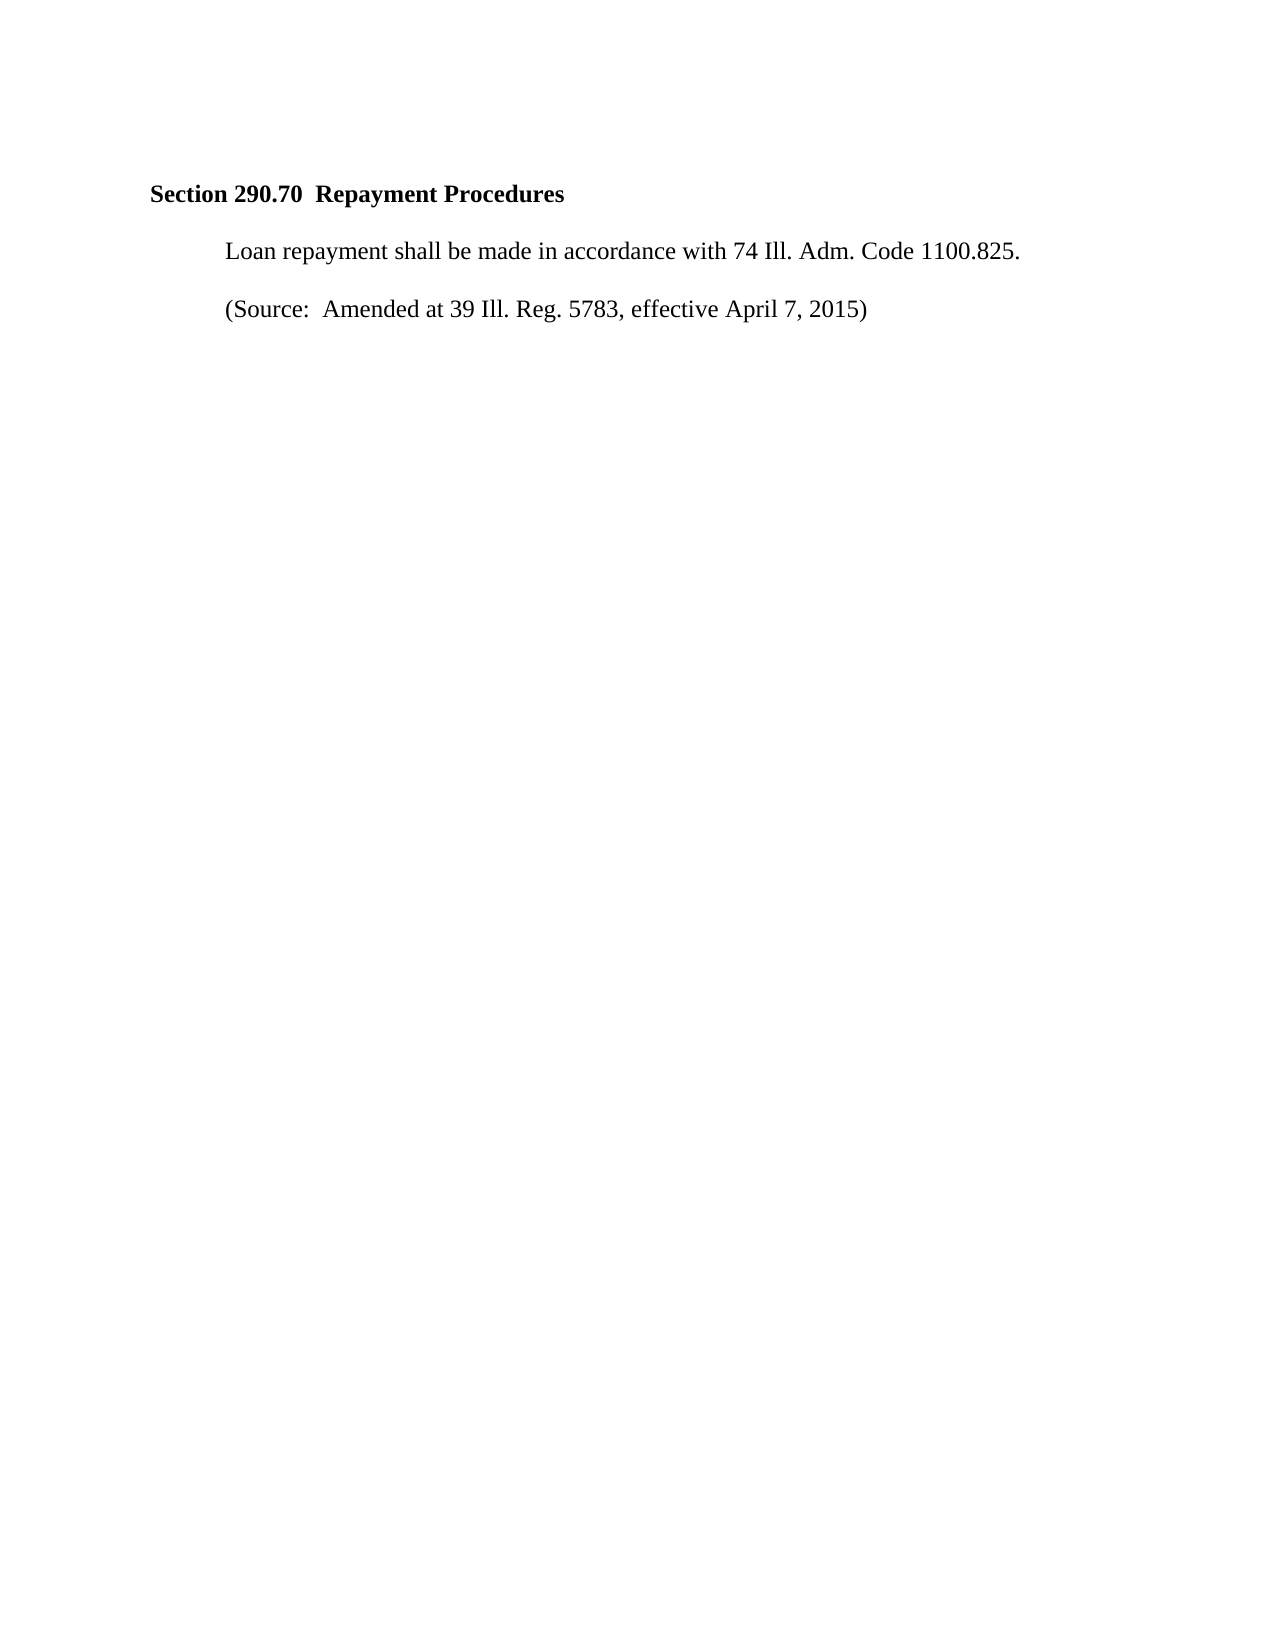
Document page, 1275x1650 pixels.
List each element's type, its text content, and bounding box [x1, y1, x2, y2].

text (Source: Amended at 39 Ill. Reg. 5783, effective April 7, 2015) [225, 294, 1125, 322]
text Loan repayment shall be made in accordance with 74 Ill. Adm. Code 1100.825. [225, 236, 1125, 265]
text Section 290.70 Repayment Procedures [150, 179, 1125, 207]
